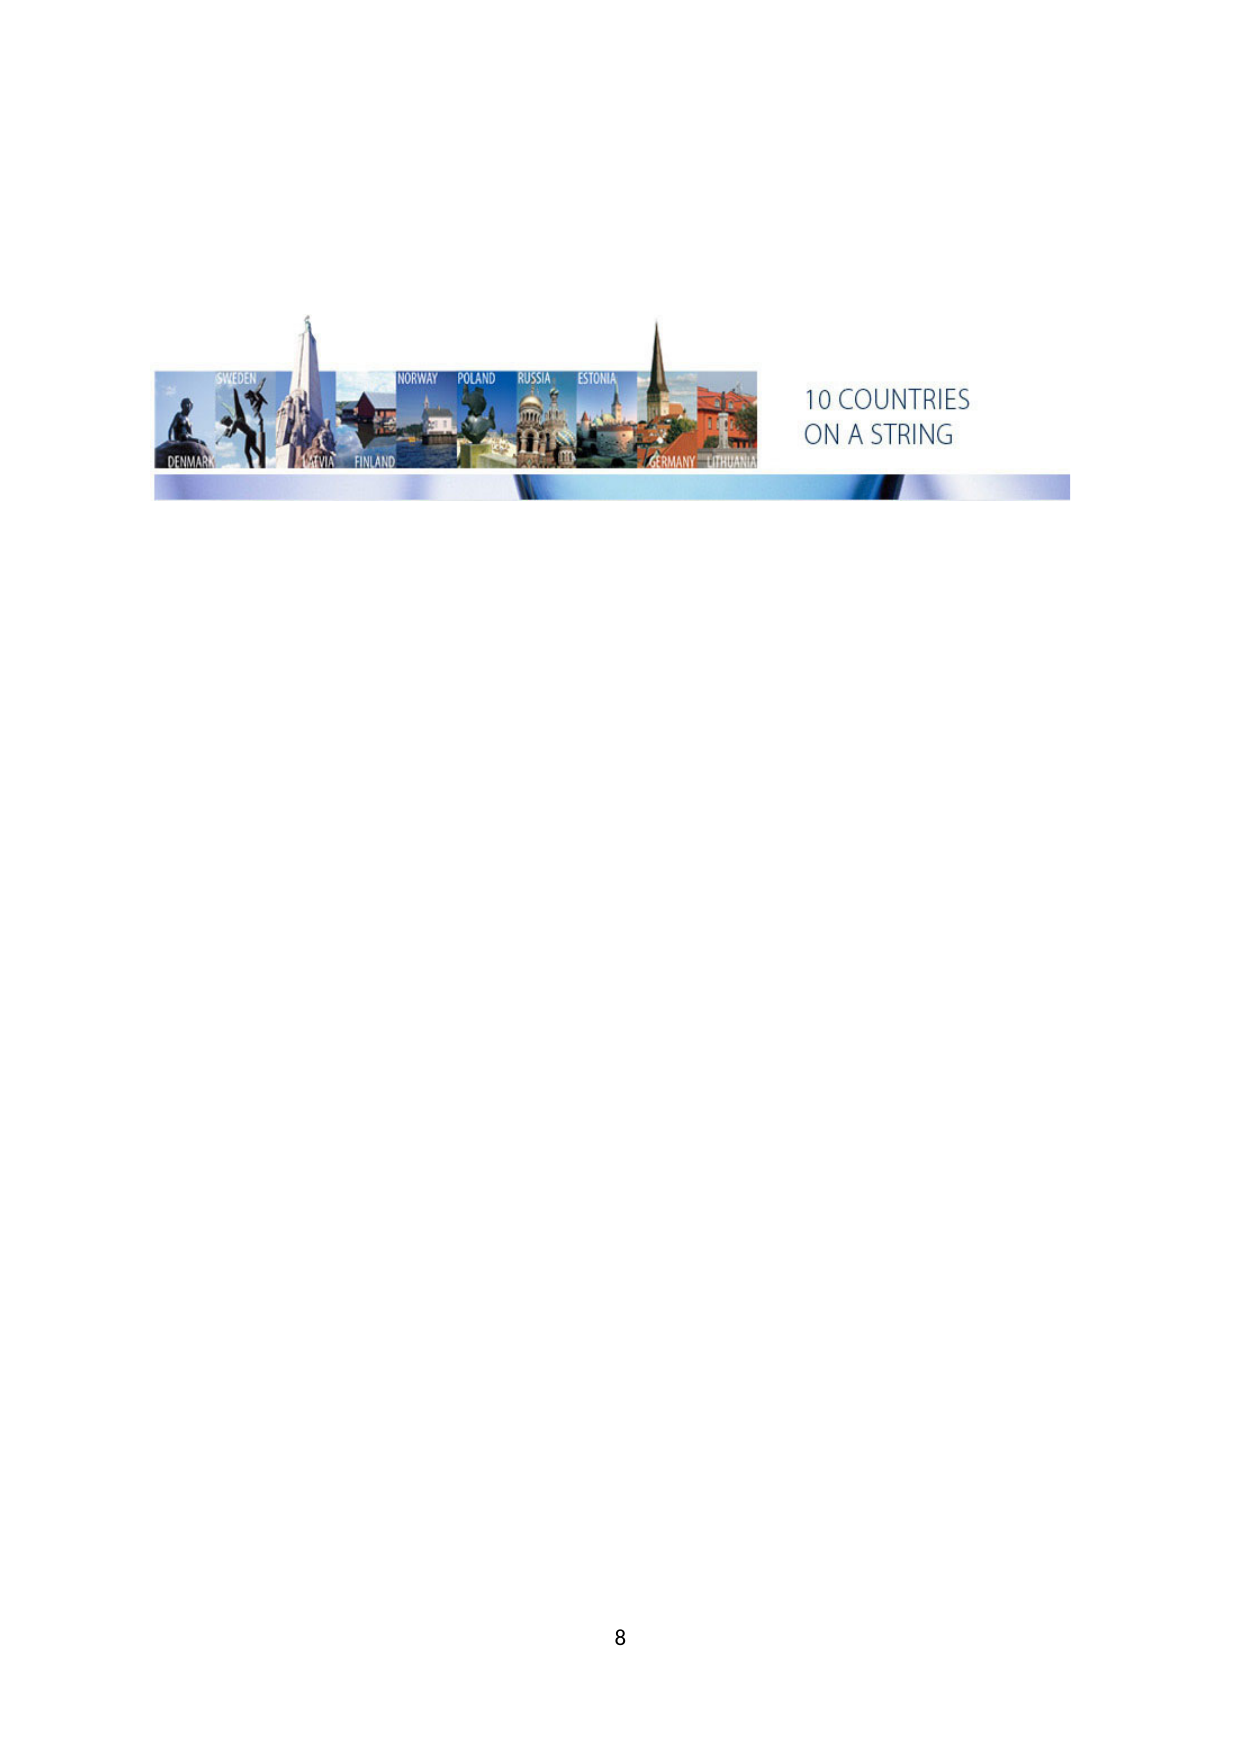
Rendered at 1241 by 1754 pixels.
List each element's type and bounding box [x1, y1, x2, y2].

picture [150, 314, 1071, 501]
